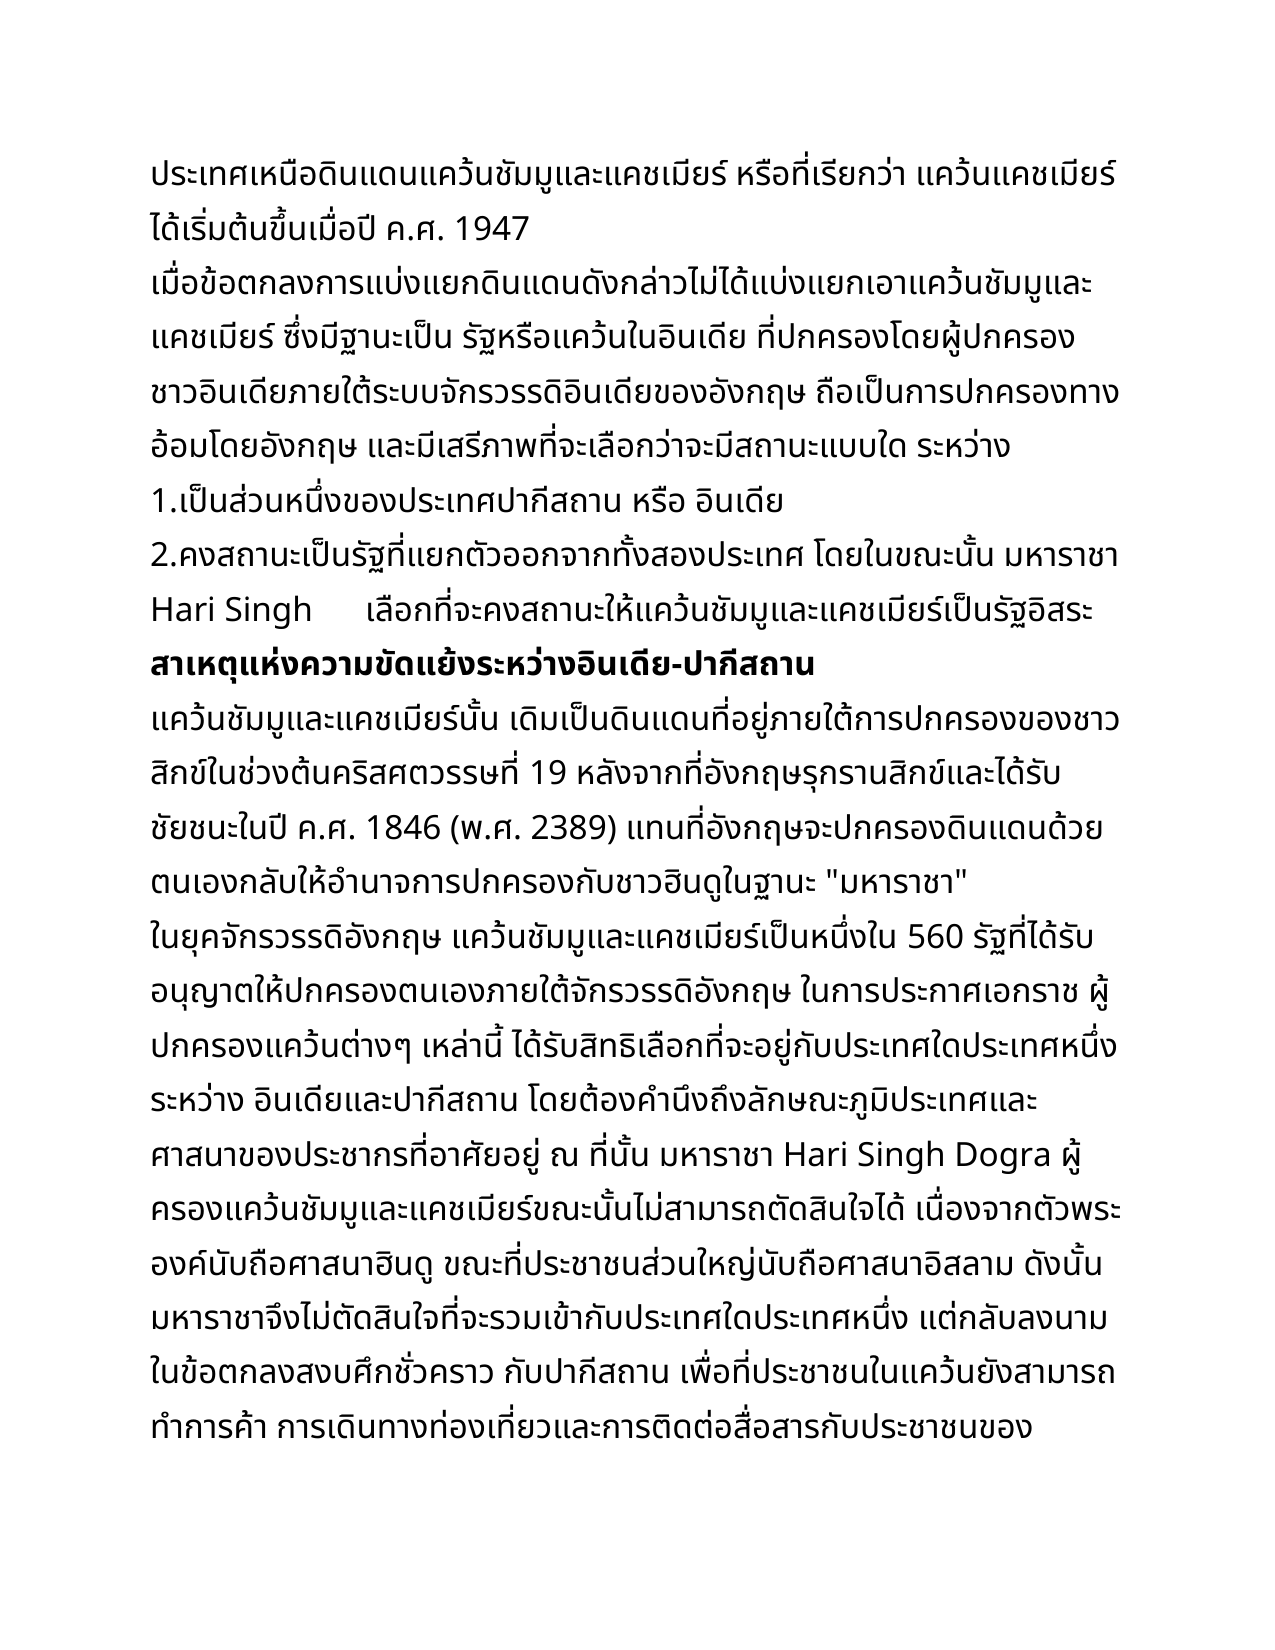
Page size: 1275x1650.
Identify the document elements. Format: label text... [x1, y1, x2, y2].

text แคว้นชัมมูและแคชเมียร์นั้น เดิมเป็นดินแดนที่อยู่ภายใต้การปกครองของชาวสิกข์ในช่วงต้นคริสศตวรรษที่ 19 หลังจากที่อังกฤษรุกรานสิกข์และได้รับชัยชนะในปี ค.ศ. 1846 (พ.ศ. 2389) แทนที่อังกฤษจะปกครองดินแดนด้วยตนเองกลับให้อำนาจการปกครองกับชาวฮินดูในฐานะ "มหาราชา" [150, 695, 1125, 909]
text สาเหตุแห่งความขัดแย้งระหว่างอินเดีย-ปากีสถาน [150, 640, 1125, 691]
text 2.คงสถานะเป็นรัฐที่แยกตัวออกจากทั้งสองประเทศ โดยในขณะนั้น มหาราชา Hari Singh เลือกที่จะคงสถานะให้แคว้นชัมมูและแคชเมียร์เป็นรัฐอิสระ [150, 531, 1125, 636]
text เมื่อข้อตกลงการแบ่งแยกดินแดนดังกล่าวไม่ได้แบ่งแยกเอาแคว้นชัมมูและแคชเมียร์ ซึ่งมีฐานะเป็น รัฐหรือแคว้นในอินเดีย ที่ปกครองโดยผู้ปกครองชาวอินเดียภายใต้ระบบจักรวรรดิอินเดียของอังกฤษ ถือเป็นการปกครองทางอ้อมโดยอังกฤษ และมีเสรีภาพที่จะเลือกว่าจะมีสถานะแบบใด ระหว่าง [150, 259, 1125, 472]
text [150, 150, 1125, 255]
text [150, 913, 1125, 1453]
text 1.เป็นส่วนหนึ่งของประเทศปากีสถาน หรือ อินเดีย [150, 476, 1125, 527]
